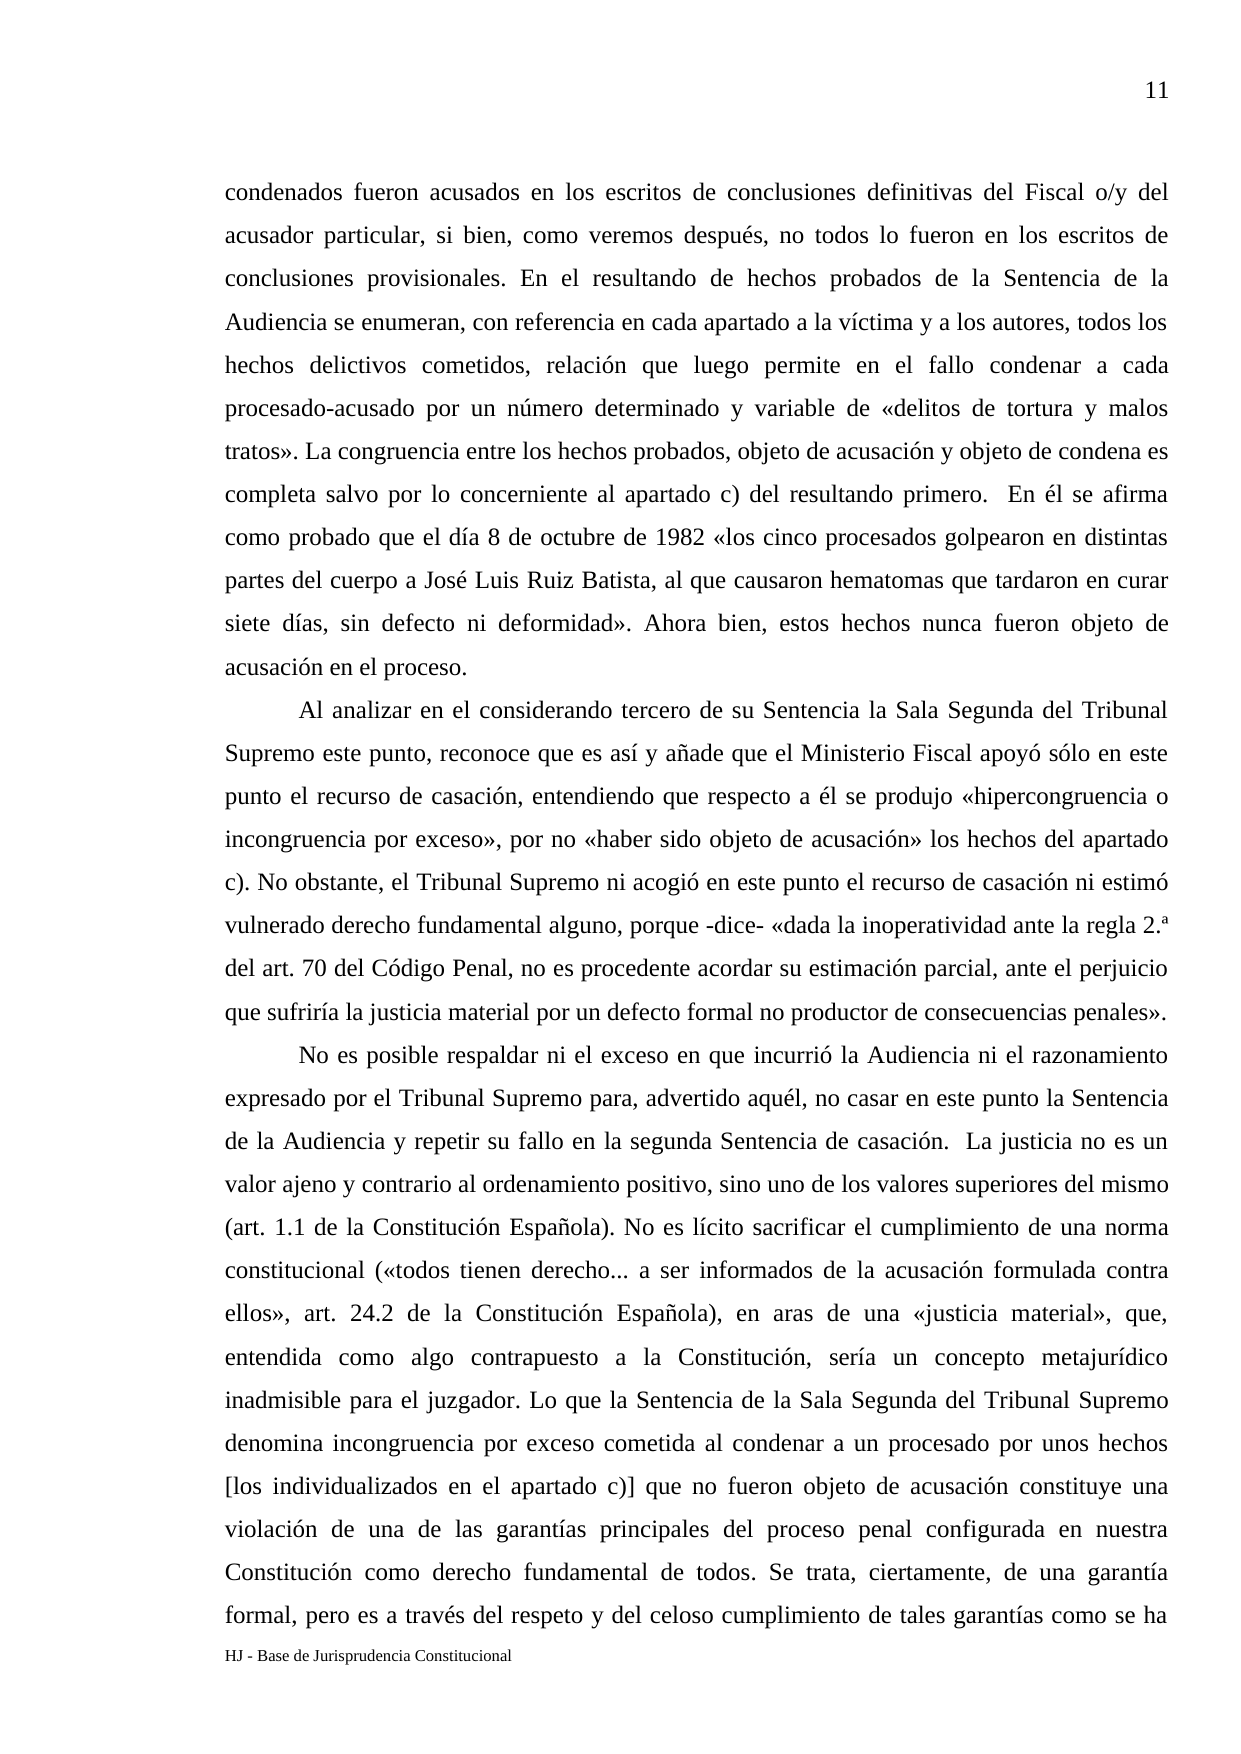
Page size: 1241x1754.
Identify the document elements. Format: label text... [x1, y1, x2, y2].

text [224, 177, 1169, 680]
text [224, 1040, 1169, 1629]
text Al analizar en el considerando tercero de su Sentencia la Sala Segunda del Tribunal Supremo este punto, reconoce que es así y añade que el Ministerio Fiscal apoyó sólo en este punto el recurso de casación, entendiendo que respecto a él se produjo «hipercongruencia o incongruencia por exceso», por no «haber sido objeto de acusación» los hechos del apartado c). No obstante, el Tribunal Supremo ni acogió en este punto el recurso de casación ni estimó vulnerado derecho fundamental alguno, porque -dice- «dada la inoperatividad ante la regla 2.ª del art. 70 del Código Penal, no es procedente acordar su estimación parcial, ante el perjuicio que sufriría la justicia material por un defecto formal no productor de consecuencias penales». [224, 695, 1169, 1025]
